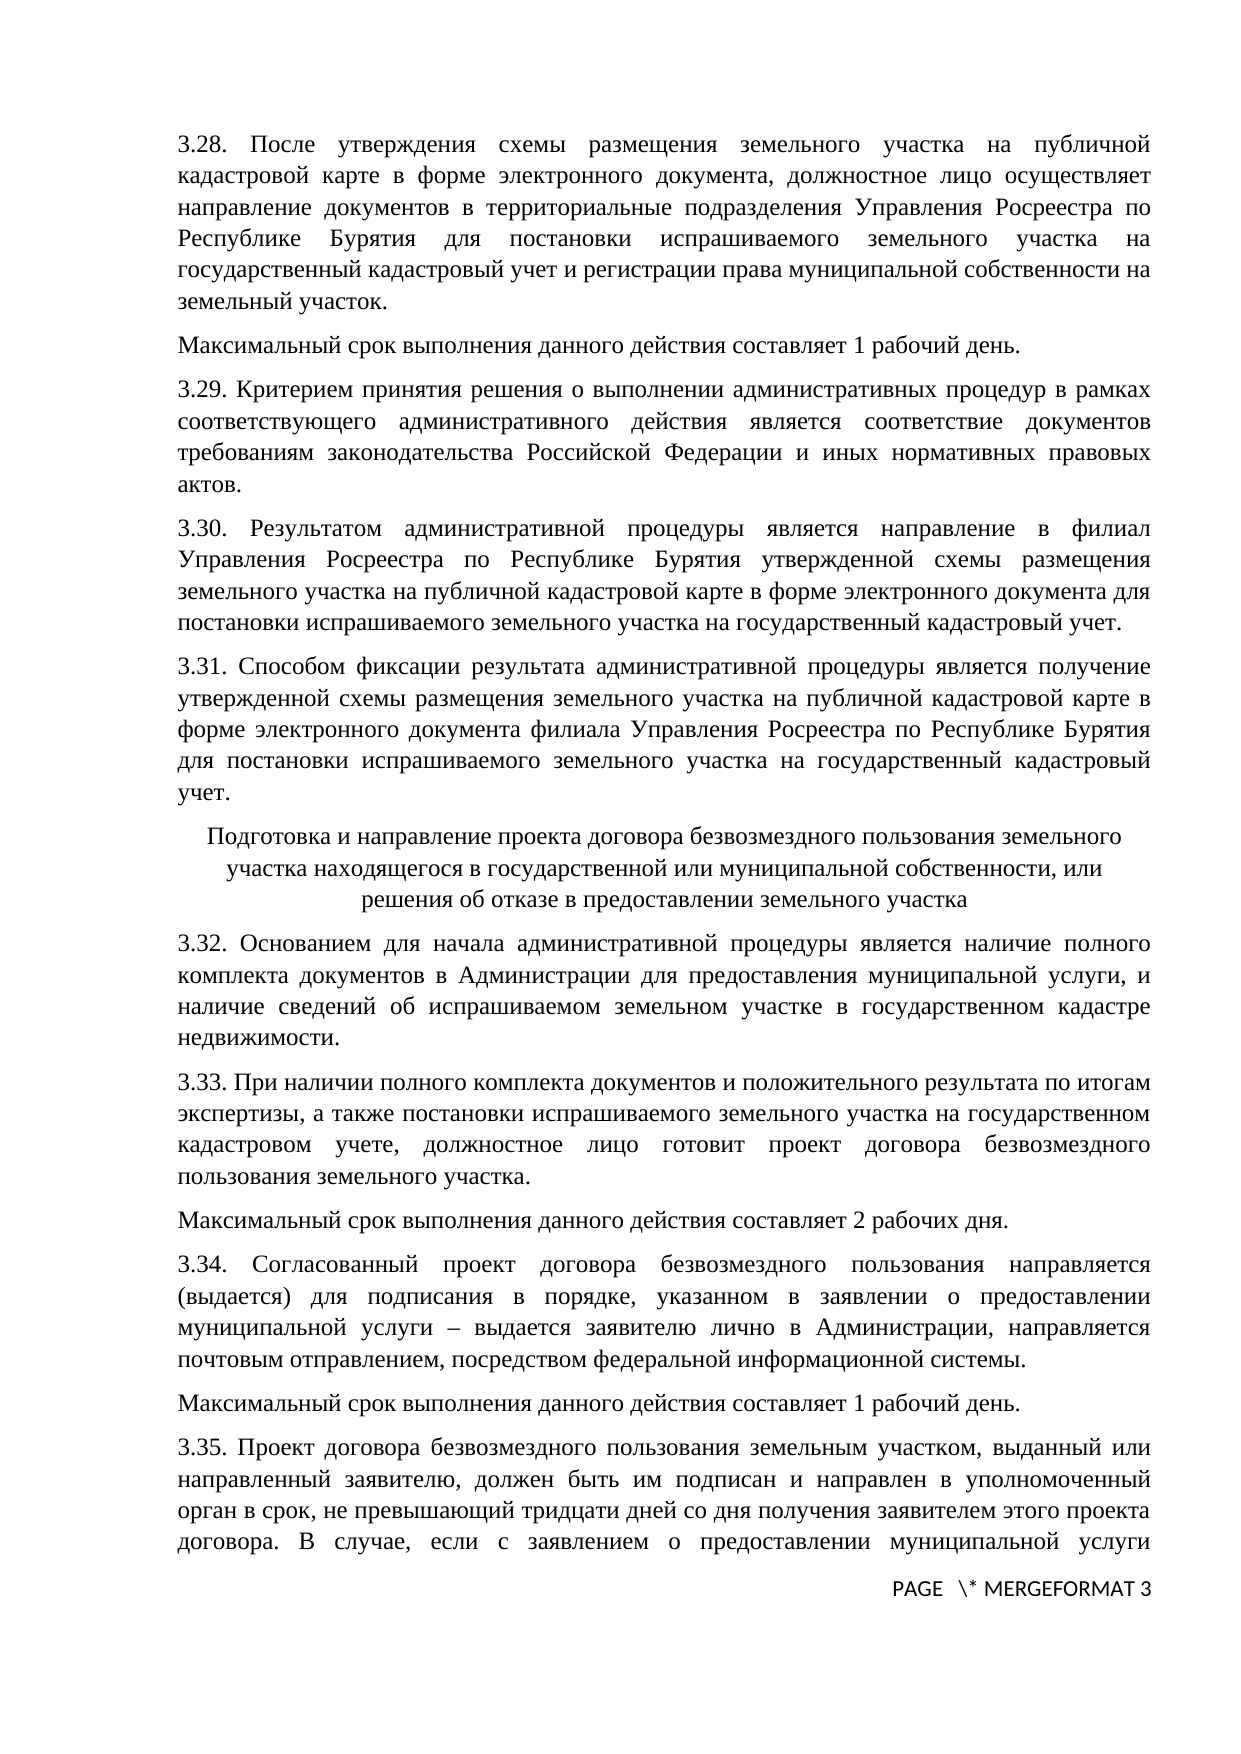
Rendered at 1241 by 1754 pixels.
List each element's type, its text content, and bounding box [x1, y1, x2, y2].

text Подготовка и направление проекта договора безвозмездного пользования земельного участка находящегося в государственной или муниципальной собственности, или решения об отказе в предоставлении земельного участка [177, 819, 1152, 913]
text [177, 1430, 1152, 1555]
text 3.32. Основанием для начала административной процедуры является наличие полного комплекта документов в Администрации для предоставления муниципальной услуги, и наличие сведений об испрашиваемом земельном участке в государственном кадастре недвижимости. [177, 926, 1152, 1051]
text Максимальный срок выполнения данного действия составляет 1 рабочий день. [177, 328, 1152, 359]
text 3.34. Согласованный проект договора безвозмездного пользования направляется (выдается) для подписания в порядке, указанном в заявлении о предоставлении муниципальной услуги – выдается заявителю лично в Администрации, направляется почтовым отправлением, посредством федеральной информационной системы. [177, 1247, 1152, 1372]
text 3.30. Результатом административной процедуры является направление в филиал Управления Росреестра по Республике Бурятия утвержденной схемы размещения земельного участка на публичной кадастровой карте в форме электронного документа для постановки испрашиваемого земельного участка на государственный кадастровый учет. [177, 510, 1152, 636]
text 3.33. При наличии полного комплекта документов и положительного результата по итогам экспертизы, а также постановки испрашиваемого земельного участка на государственном кадастровом учете, должностное лицо готовит проект договора безвозмездного пользования земельного участка. [177, 1064, 1152, 1189]
text Максимальный срок выполнения данного действия составляет 1 рабочий день. [177, 1385, 1152, 1417]
text 3.28. После утверждения схемы размещения земельного участка на публичной кадастровой карте в форме электронного документа, должностное лицо осуществляет направление документов в территориальные подразделения Управления Росреестра по Республике Бурятия для постановки испрашиваемого земельного участка на государственный кадастровый учет и регистрации права муниципальной собственности на земельный участок. [177, 126, 1152, 314]
text Максимальный срок выполнения данного действия составляет 2 рабочих дня. [177, 1203, 1152, 1234]
text 3.31. Способом фиксации результата административной процедуры является получение утвержденной схемы размещения земельного участка на публичной кадастровой карте в форме электронного документа филиала Управления Росреестра по Республике Бурятия для постановки испрашиваемого земельного участка на государственный кадастровый учет. [177, 649, 1152, 806]
text 3.29. Критерием принятия решения о выполнении административных процедур в рамках соответствующего административного действия является соответствие документов требованиям законодательства Российской Федерации и иных нормативных правовых актов. [177, 372, 1152, 497]
